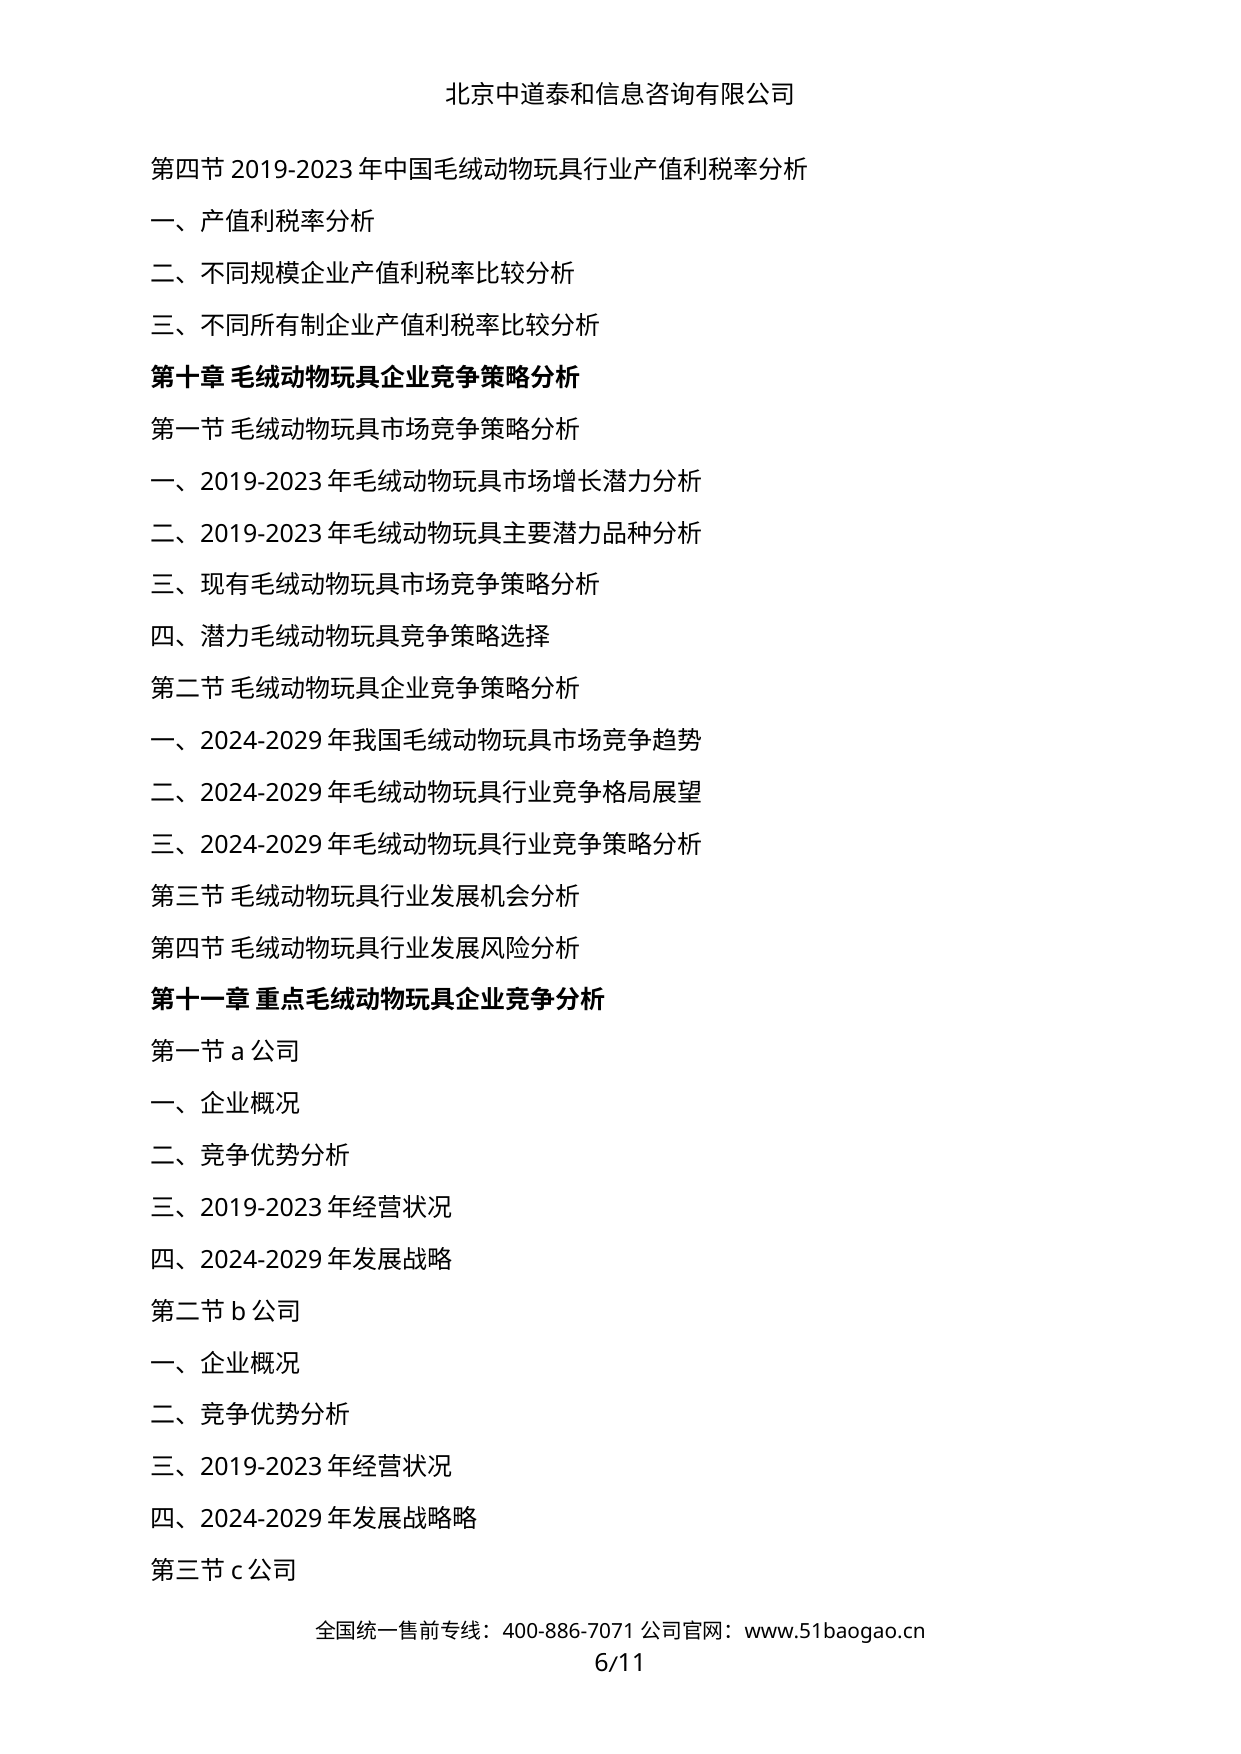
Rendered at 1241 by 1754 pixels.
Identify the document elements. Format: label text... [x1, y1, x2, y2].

text 三、不同所有制企业产值利税率比较分析 [150, 306, 1090, 342]
text 第二节 毛绒动物玩具企业竞争策略分析 [150, 669, 1090, 705]
text 四、2024-2029年发展战略略 [150, 1499, 1090, 1535]
text 四、2024-2029年发展战略 [150, 1239, 1090, 1276]
text 第一节 毛绒动物玩具市场竞争策略分析 [150, 409, 1090, 446]
text 一、产值利税率分析 [150, 202, 1090, 238]
text 一、企业概况 [150, 1084, 1090, 1120]
text 第一节 a公司 [150, 1032, 1090, 1068]
text 二、竞争优势分析 [150, 1136, 1090, 1172]
text 三、2019-2023年经营状况 [150, 1447, 1090, 1483]
text 第二节 b公司 [150, 1291, 1090, 1327]
text 一、2024-2029年我国毛绒动物玩具市场竞争趋势 [150, 721, 1090, 757]
text 一、2019-2023年毛绒动物玩具市场增长潜力分析 [150, 461, 1090, 497]
text 第四节 毛绒动物玩具行业发展风险分析 [150, 928, 1090, 964]
text 二、2019-2023年毛绒动物玩具主要潜力品种分析 [150, 513, 1090, 549]
text 二、竞争优势分析 [150, 1395, 1090, 1431]
text 四、潜力毛绒动物玩具竞争策略选择 [150, 617, 1090, 653]
text 三、2019-2023年经营状况 [150, 1187, 1090, 1224]
text 三、2024-2029年毛绒动物玩具行业竞争策略分析 [150, 824, 1090, 861]
text 二、不同规模企业产值利税率比较分析 [150, 254, 1090, 290]
text 一、企业概况 [150, 1343, 1090, 1379]
text 二、2024-2029年毛绒动物玩具行业竞争格局展望 [150, 772, 1090, 809]
text 第三节 c公司 [150, 1551, 1090, 1587]
text 三、现有毛绒动物玩具市场竞争策略分析 [150, 565, 1090, 601]
text 第四节 2019-2023年中国毛绒动物玩具行业产值利税率分析 [150, 150, 1090, 186]
text 第三节 毛绒动物玩具行业发展机会分析 [150, 876, 1090, 912]
text 第十章 毛绒动物玩具企业竞争策略分析 [150, 357, 1090, 394]
text 第十一章 重点毛绒动物玩具企业竞争分析 [150, 980, 1090, 1016]
